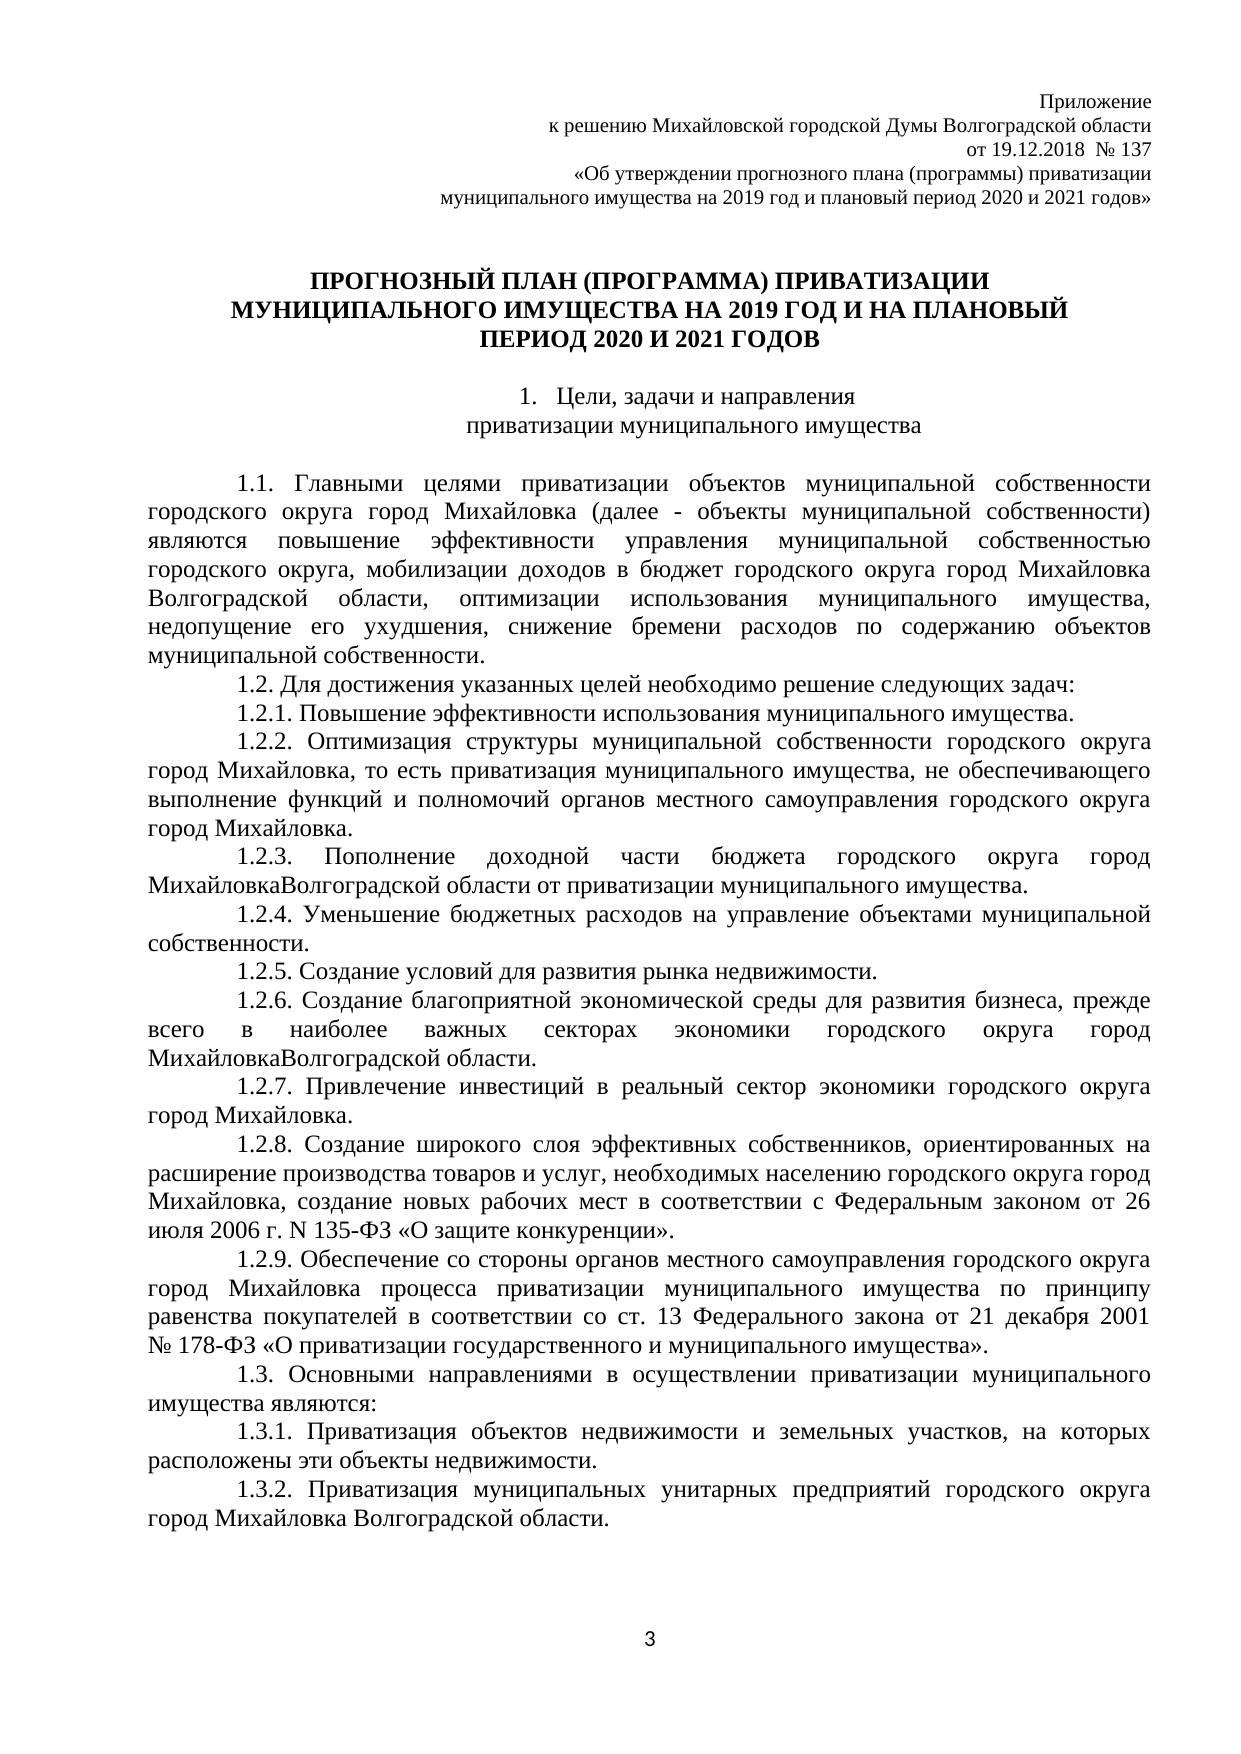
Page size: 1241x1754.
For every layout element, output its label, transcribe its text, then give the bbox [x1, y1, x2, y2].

text 1.3.1. Приватизация объектов недвижимости и земельных участков, на которых расположены эти объекты недвижимости. [148, 1416, 1152, 1474]
text ПРОГНОЗНЫЙ ПЛАН (ПРОГРАММА) ПРИВАТИЗАЦИИ [148, 266, 1152, 295]
text 1.2.2. Оптимизация структуры муниципальной собственности городского округа город Михайловка, то есть приватизация муниципального имущества, не обеспечивающего выполнение функций и полномочий органов местного самоуправления городского округа город Михайловка. [148, 726, 1152, 841]
text к решению Михайловской городской Думы Волгоградской области [148, 113, 1152, 137]
text 1.2.7. Привлечение инвестиций в реальный сектор экономики городского округа город Михайловка. [148, 1071, 1152, 1129]
text 1.2.8. Создание широкого слоя эффективных собственников, ориентированных на расширение производства товаров и услуг, необходимых населению городского округа город Михайловка, создание новых рабочих мест в соответствии с Федеральным законом от 26 июля 2006 г. N 135-ФЗ «О защите конкуренции». [148, 1129, 1152, 1244]
text 1.3.2. Приватизация муниципальных унитарных предприятий городского округа город Михайловка Волгоградской области. [148, 1474, 1152, 1531]
text от 19.12.2018 № 137 [148, 137, 1152, 161]
text 1.2.1. Повышение эффективности использования муниципального имущества. [148, 698, 1152, 726]
text 1.2.3. Пополнение доходной части бюджета городского округа город МихайловкаВолгоградской области от приватизации муниципального имущества. [148, 841, 1152, 899]
text 1.2.6. Создание благоприятной экономической среды для развития бизнеса, прежде всего в наиболее важных секторах экономики городского округа город МихайловкаВолгоградской области. [148, 985, 1152, 1071]
text 1.2.9. Обеспечение со стороны органов местного самоуправления городского округа город Михайловка процесса приватизации муниципального имущества по принципу равенства покупателей в соответствии со ст. 13 Федерального закона от 21 декабря 2001 № 178-ФЗ «О приватизации государственного и муниципального имущества». [148, 1244, 1152, 1359]
text 1.3. Основными направлениями в осуществлении приватизации муниципального имущества являются: [148, 1359, 1152, 1416]
text приватизации муниципального имущества [148, 410, 1152, 439]
text 1.2.4. Уменьшение бюджетных расходов на управление объектами муниципальной собственности. [148, 899, 1152, 956]
text 1.2. Для достижения указанных целей необходимо решение следующих задач: [148, 669, 1152, 698]
text муниципального имущества на 2019 год и плановый период 2020 и 2021 годов» [148, 185, 1152, 209]
list Цели, задачи и направления [223, 381, 1152, 410]
text МУНИЦИПАЛЬНОГО ИМУЩЕСТВА НА 2019 ГОД И НА ПЛАНОВЫЙ ПЕРИОД 2020 И 2021 ГОДОВ [148, 295, 1152, 353]
text 1.1. Главными целями приватизации объектов муниципальной собственности городского округа город Михайловка (далее - объекты муниципальной собственности) являются повышение эффективности управления муниципальной собственностью городского округа, мобилизации доходов в бюджет городского округа город Михайловка Волгоградской области, оптимизации использования муниципального имущества, недопущение его ухудшения, снижение бремени расходов по содержанию объектов муниципальной собственности. [148, 468, 1152, 669]
text Приложение [148, 89, 1152, 113]
text «Об утверждении прогнозного плана (программы) приватизации [148, 161, 1152, 185]
text 1.2.5. Создание условий для развития рынка недвижимости. [148, 956, 1152, 985]
